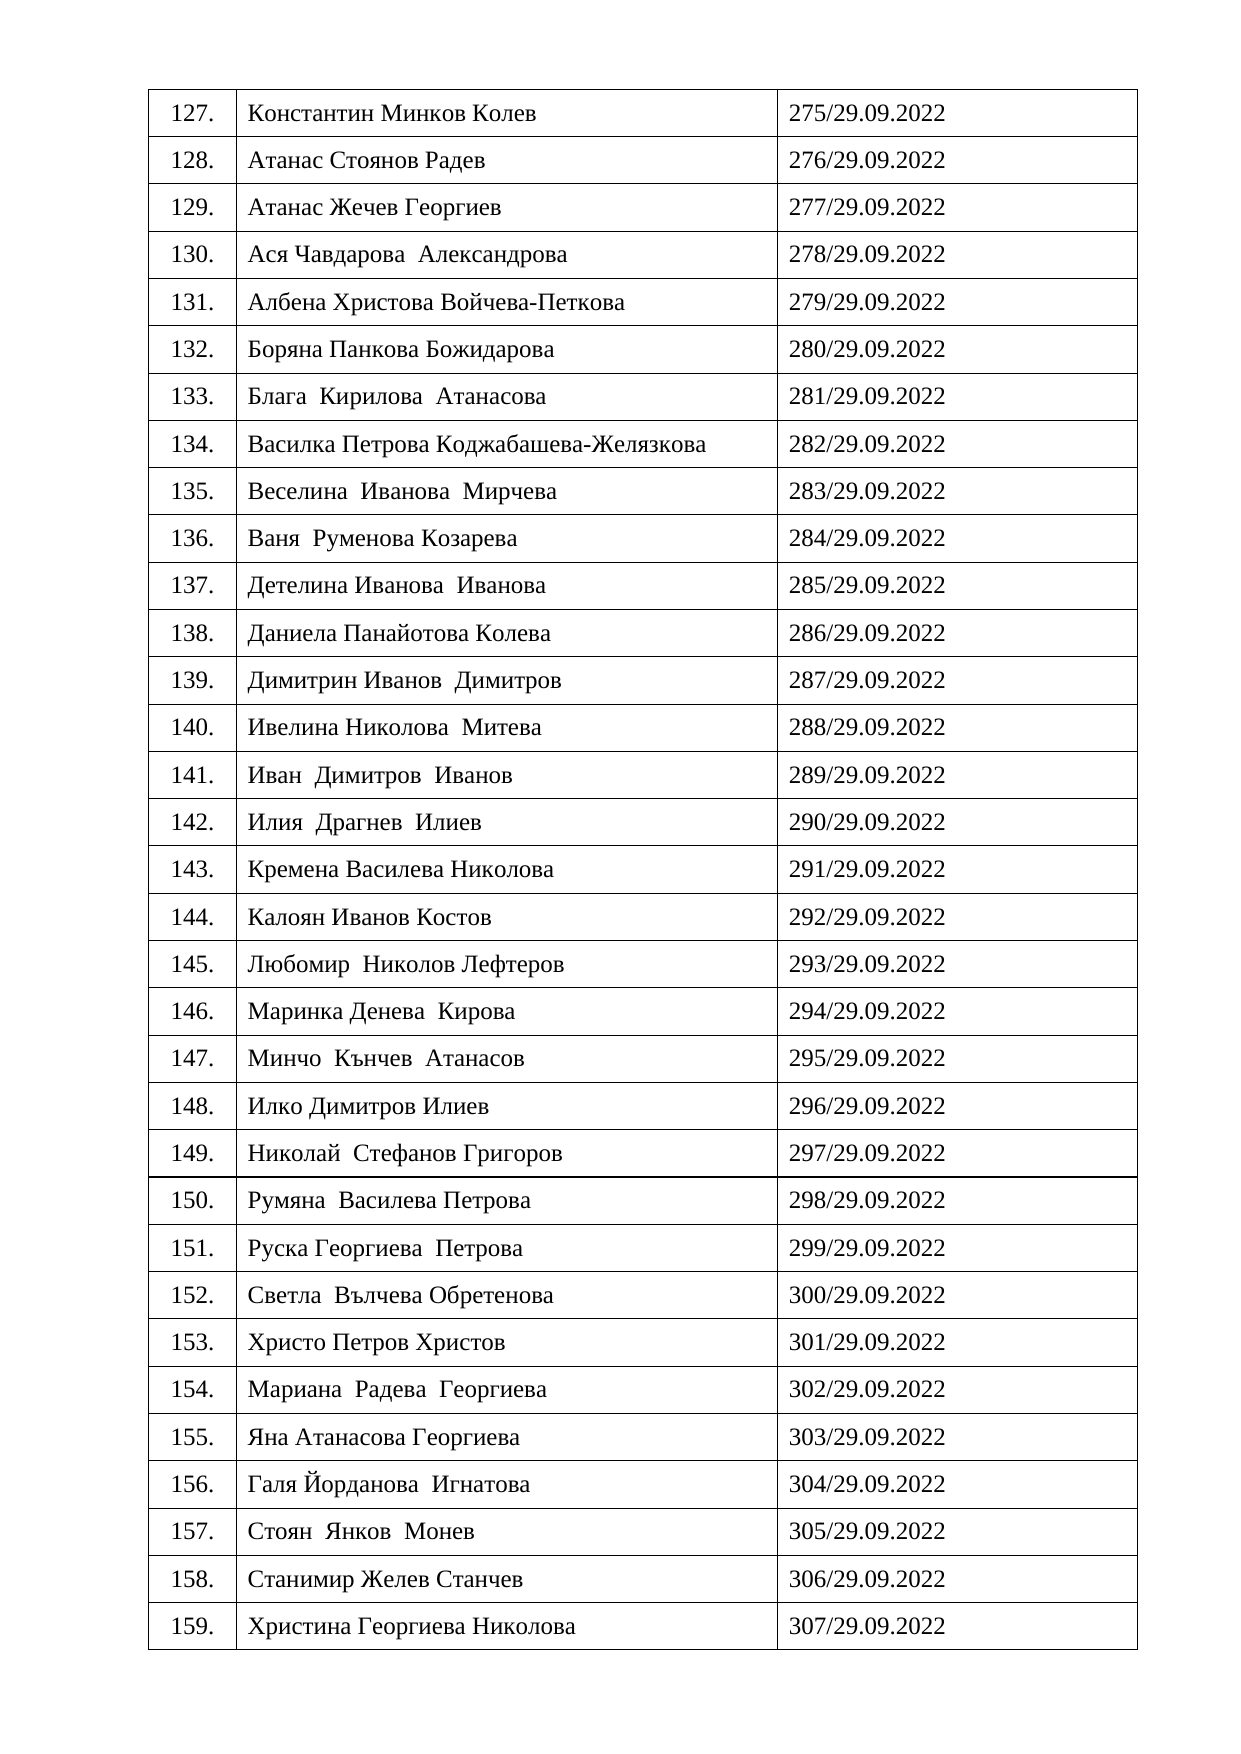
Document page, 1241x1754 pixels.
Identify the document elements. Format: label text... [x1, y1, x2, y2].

table_cell 303/29.09.2022 [778, 1414, 1137, 1460]
table_cell 157. [149, 1509, 236, 1555]
table_cell 159. [149, 1603, 236, 1649]
table_cell Веселина Иванова Мирчева [237, 468, 777, 514]
table_cell Стоян Янков Монев [237, 1509, 777, 1555]
table_cell Атанас Жечев Георгиев [237, 184, 777, 231]
table_cell 286/29.09.2022 [778, 610, 1137, 656]
table_cell Димитрин Иванов Димитров [237, 657, 777, 703]
table_cell Детелина Иванова Иванова [237, 563, 777, 609]
table_cell 138. [149, 610, 236, 656]
table_cell 291/29.09.2022 [778, 846, 1137, 893]
table_cell 141. [149, 752, 236, 798]
table_cell 129. [149, 184, 236, 231]
table_cell 148. [149, 1083, 236, 1129]
table_cell 152. [149, 1272, 236, 1318]
table_cell Василка Петрова Коджабашева-Желязкова [237, 421, 777, 467]
table_cell 276/29.09.2022 [778, 137, 1137, 183]
table_cell 147. [149, 1036, 236, 1082]
table_cell Галя Йорданова Игнатова [237, 1461, 777, 1507]
table_cell 301/29.09.2022 [778, 1319, 1137, 1366]
table_cell 149. [149, 1130, 236, 1176]
table_cell Христина Георгиева Николова [237, 1603, 777, 1649]
table_cell Боряна Панкова Божидарова [237, 326, 777, 372]
table_cell 277/29.09.2022 [778, 184, 1137, 231]
table_cell Румяна Василева Петрова [237, 1178, 777, 1224]
table_cell 142. [149, 799, 236, 845]
table_cell 293/29.09.2022 [778, 941, 1137, 987]
table_cell Иван Димитров Иванов [237, 752, 777, 798]
table_cell Ваня Руменова Козарева [237, 515, 777, 562]
table_cell 136. [149, 515, 236, 562]
table_cell Любомир Николов Лефтеров [237, 941, 777, 987]
table_cell Даниела Панайотова Колева [237, 610, 777, 656]
table_cell 134. [149, 421, 236, 467]
table_cell 140. [149, 705, 236, 751]
table_cell 130. [149, 232, 236, 278]
table_cell Кремена Василева Николова [237, 846, 777, 893]
table_cell 295/29.09.2022 [778, 1036, 1137, 1082]
table_cell Христо Петров Христов [237, 1319, 777, 1366]
table_cell 282/29.09.2022 [778, 421, 1137, 467]
table_cell Ася Чавдарова Александрова [237, 232, 777, 278]
table_cell 287/29.09.2022 [778, 657, 1137, 703]
table_cell 144. [149, 894, 236, 940]
table_cell 297/29.09.2022 [778, 1130, 1137, 1176]
table_cell Маринка Денева Кирова [237, 988, 777, 1034]
table_cell 150. [149, 1178, 236, 1224]
table_cell 288/29.09.2022 [778, 705, 1137, 751]
table_cell 155. [149, 1414, 236, 1460]
table_cell Калоян Иванов Костов [237, 894, 777, 940]
table_cell 154. [149, 1367, 236, 1413]
table_cell 139. [149, 657, 236, 703]
table_cell 132. [149, 326, 236, 372]
table_cell 280/29.09.2022 [778, 326, 1137, 372]
table_cell 298/29.09.2022 [778, 1178, 1137, 1224]
table_cell 278/29.09.2022 [778, 232, 1137, 278]
table_cell 300/29.09.2022 [778, 1272, 1137, 1318]
table_cell 131. [149, 279, 236, 325]
table_cell 299/29.09.2022 [778, 1225, 1137, 1271]
table_cell 153. [149, 1319, 236, 1366]
table_cell 156. [149, 1461, 236, 1507]
table_cell Ивелина Николова Митева [237, 705, 777, 751]
table_cell Илко Димитров Илиев [237, 1083, 777, 1129]
table_cell Албена Христова Войчева-Петкова [237, 279, 777, 325]
table_cell Яна Атанасова Георгиева [237, 1414, 777, 1460]
table_cell 143. [149, 846, 236, 893]
table_cell 128. [149, 137, 236, 183]
table_cell Мариана Радева Георгиева [237, 1367, 777, 1413]
table_cell Атанас Стоянов Радев [237, 137, 777, 183]
table_cell Блага Кирилова Атанасова [237, 374, 777, 420]
table_cell Илия Драгнев Илиев [237, 799, 777, 845]
table_cell Светла Вълчева Обретенова [237, 1272, 777, 1318]
table_cell 281/29.09.2022 [778, 374, 1137, 420]
table_cell 305/29.09.2022 [778, 1509, 1137, 1555]
table_cell 127. [149, 90, 236, 136]
table_cell Станимир Желев Станчев [237, 1556, 777, 1602]
table_cell 290/29.09.2022 [778, 799, 1137, 845]
table_cell 306/29.09.2022 [778, 1556, 1137, 1602]
table_cell 275/29.09.2022 [778, 90, 1137, 136]
table_cell 284/29.09.2022 [778, 515, 1137, 562]
table_cell 133. [149, 374, 236, 420]
table_cell 307/29.09.2022 [778, 1603, 1137, 1649]
table_cell 135. [149, 468, 236, 514]
table_cell 146. [149, 988, 236, 1034]
table_cell 304/29.09.2022 [778, 1461, 1137, 1507]
table_cell Константин Минков Колев [237, 90, 777, 136]
table_cell 289/29.09.2022 [778, 752, 1137, 798]
table_cell Руска Георгиева Петрова [237, 1225, 777, 1271]
table_cell 279/29.09.2022 [778, 279, 1137, 325]
table_cell 283/29.09.2022 [778, 468, 1137, 514]
table_cell 292/29.09.2022 [778, 894, 1137, 940]
table_cell 302/29.09.2022 [778, 1367, 1137, 1413]
table_cell 296/29.09.2022 [778, 1083, 1137, 1129]
table_cell Минчо Кънчев Атанасов [237, 1036, 777, 1082]
table_cell Николай Стефанов Григоров [237, 1130, 777, 1176]
table_cell 145. [149, 941, 236, 987]
table_cell 137. [149, 563, 236, 609]
table_cell 294/29.09.2022 [778, 988, 1137, 1034]
table_cell 285/29.09.2022 [778, 563, 1137, 609]
table_cell 158. [149, 1556, 236, 1602]
table_cell 151. [149, 1225, 236, 1271]
